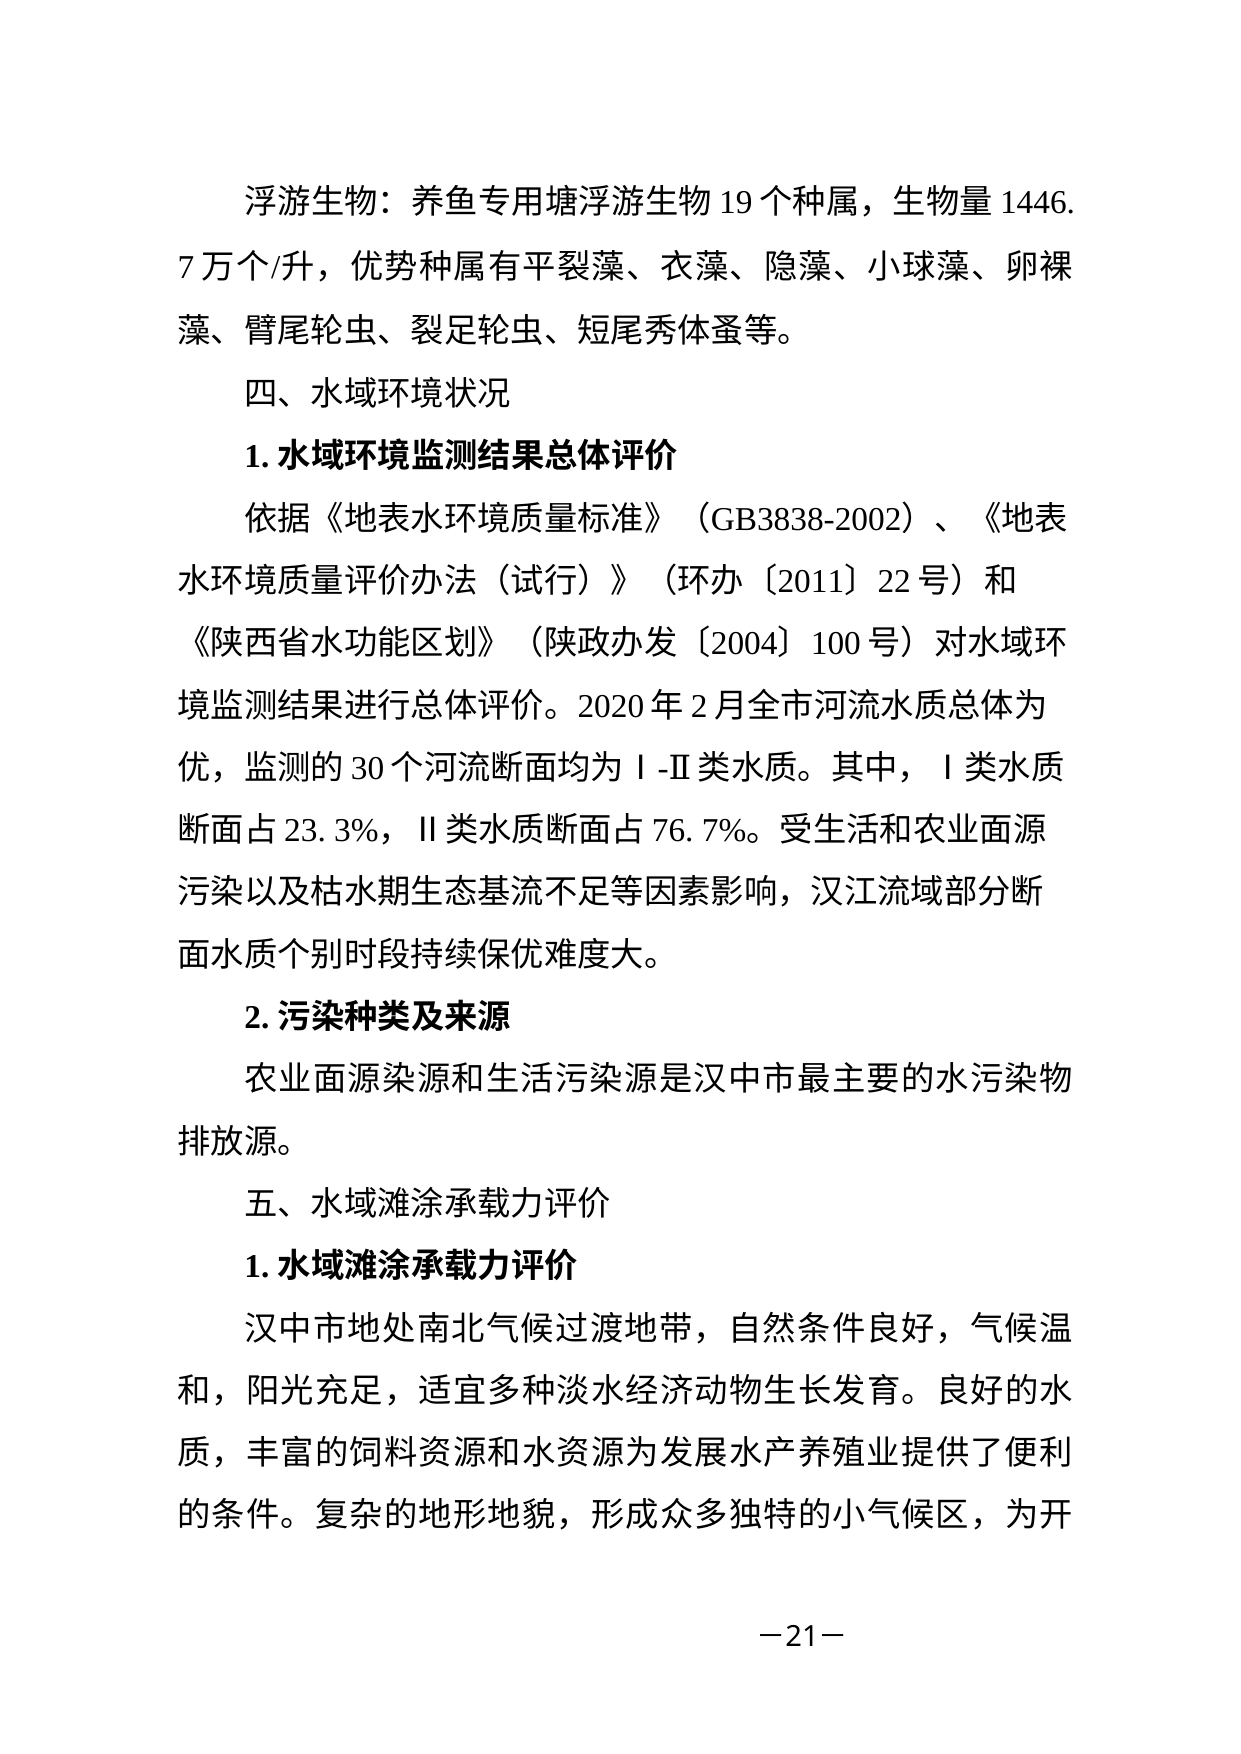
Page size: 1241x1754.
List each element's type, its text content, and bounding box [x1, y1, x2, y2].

text 1. 水域滩涂承载力评价 [177, 1228, 1075, 1290]
subtitle 五、水域滩涂承载力评价 [177, 1166, 1075, 1228]
list 2. 污染种类及来源 [177, 979, 1075, 1041]
text 依据《地表水环境质量标准》（GB3838-2002）、《地表水环境质量评价办法（试行）》（环办〔2011〕22号）和《陕西省水功能区划》（陕政办发〔2004〕100号）对水域环境监测结果进行总体评价。2020年2月全市河流水质总体为优，监测的30个河流断面均为Ⅰ-Ⅱ类水质。其中，Ⅰ类水质断面占23. 3%，Ⅱ类水质断面占76. 7%。受生活和农业面源污染以及枯水期生态基流不足等因素影响，汉江流域部分断面水质个别时段持续保优难度大。 [177, 480, 1075, 979]
text 浮游生物：养鱼专用塘浮游生物19个种属，生物量1446. 7万个/升，优势种属有平裂藻、衣藻、隐藻、小球藻、卵裸藻、臂尾轮虫、裂足轮虫、短尾秀体蚤等。 [177, 162, 1075, 356]
list 1. 水域环境监测结果总体评价 [177, 418, 1075, 480]
subtitle 四、水域环境状况 [177, 356, 1075, 418]
text 农业面源染源和生活污染源是汉中市最主要的水污染物排放源。 [177, 1041, 1075, 1166]
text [177, 1290, 1075, 1539]
